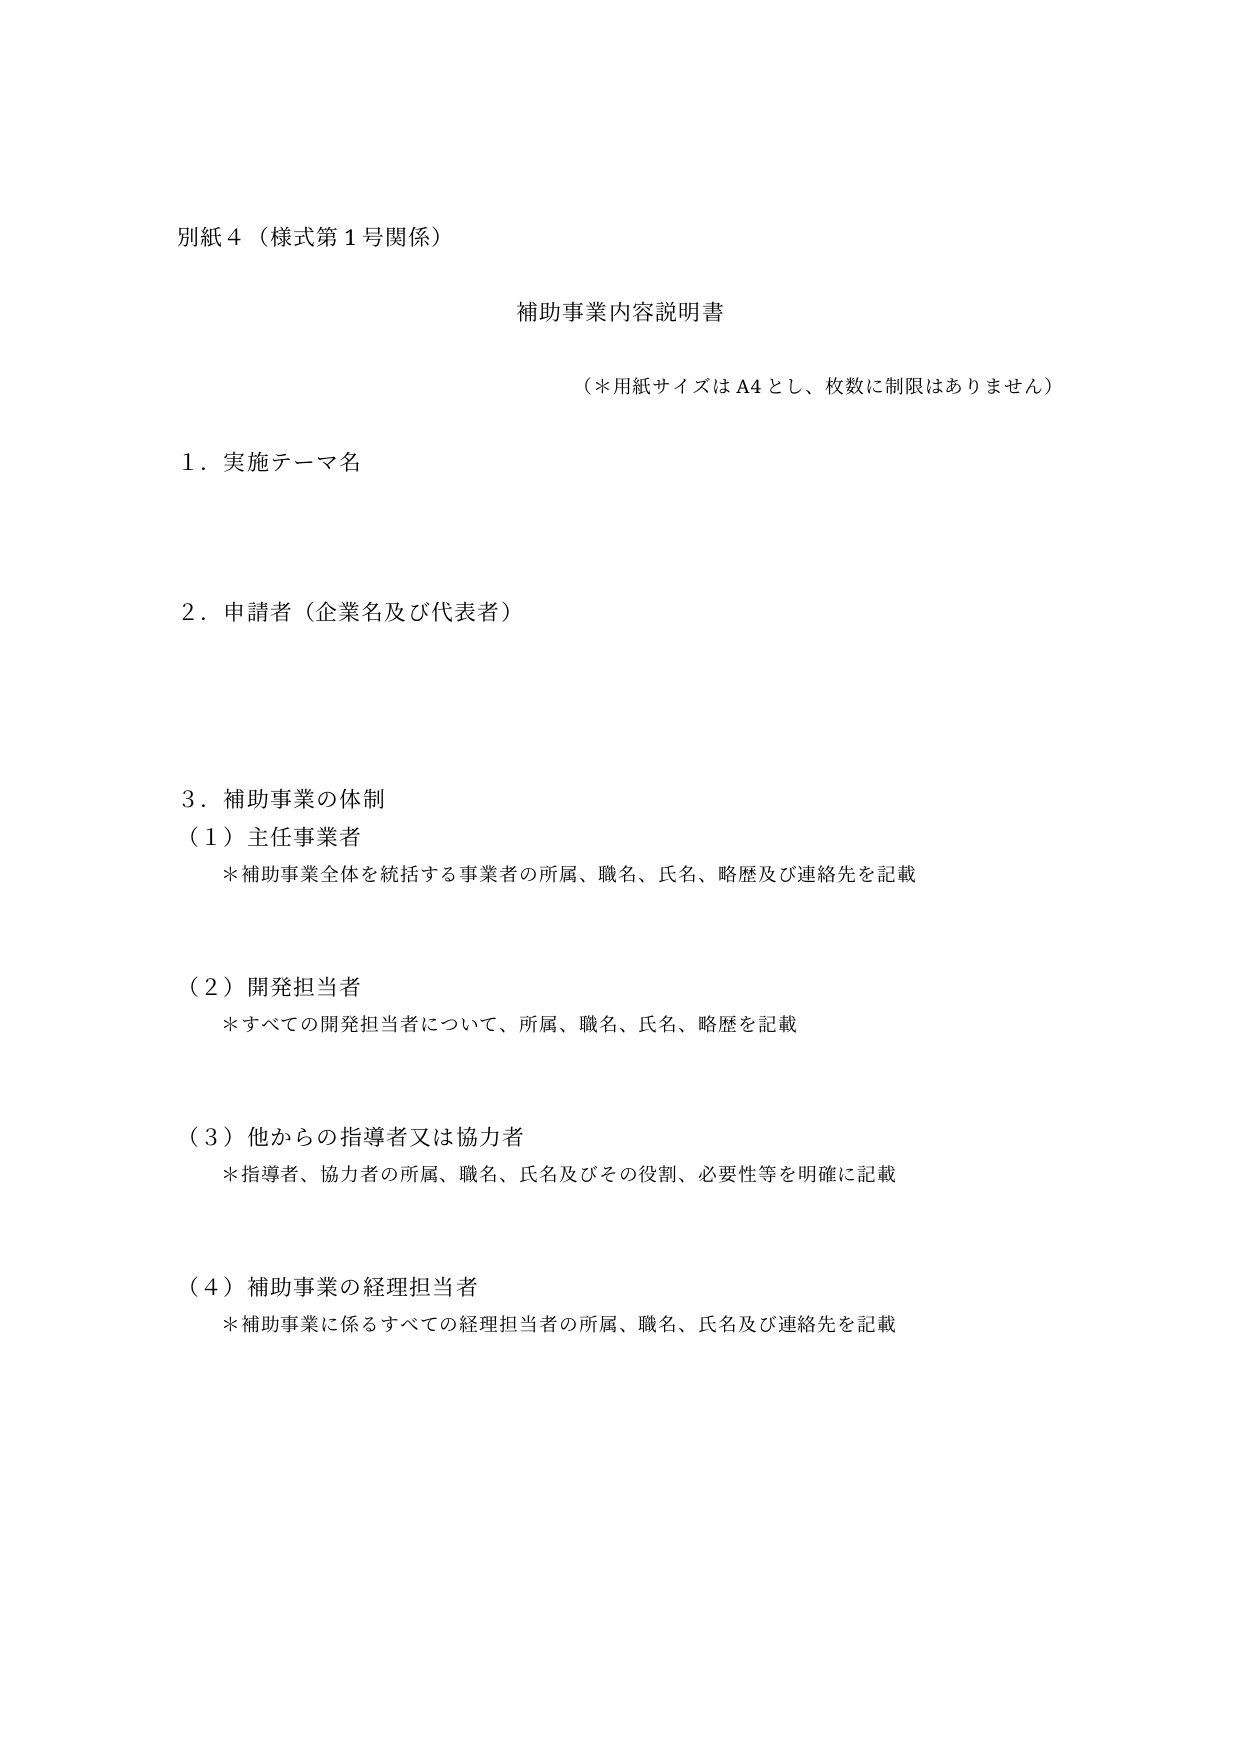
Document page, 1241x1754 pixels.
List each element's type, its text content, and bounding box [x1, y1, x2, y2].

text ＊補助事業全体を統括する事業者の所属、職名、氏名、略歴及び連絡先を記載 [221, 854, 1063, 892]
text 別紙４（様式第1号関係） [177, 217, 1063, 254]
text （４）補助事業の経理担当者 [177, 1267, 1063, 1304]
text （２）開発担当者 [177, 967, 1063, 1004]
text ３．補助事業の体制 [177, 779, 1063, 817]
text ＊すべての開発担当者について、所属、職名、氏名、略歴を記載 [221, 1004, 1063, 1042]
text ＊指導者、協力者の所属、職名、氏名及びその役割、必要性等を明確に記載 [221, 1154, 1063, 1192]
text （３）他からの指導者又は協力者 [177, 1117, 1063, 1154]
text ２．申請者（企業名及び代表者） [177, 592, 1063, 629]
text １．実施テーマ名 [177, 442, 1063, 479]
text ＊補助事業に係るすべての経理担当者の所属、職名、氏名及び連絡先を記載 [221, 1304, 1063, 1342]
text 補助事業内容説明書 [177, 292, 1063, 329]
text （１）主任事業者 [177, 817, 1063, 854]
text （＊用紙サイズはA4とし、枚数に制限はありません） [177, 367, 1063, 404]
